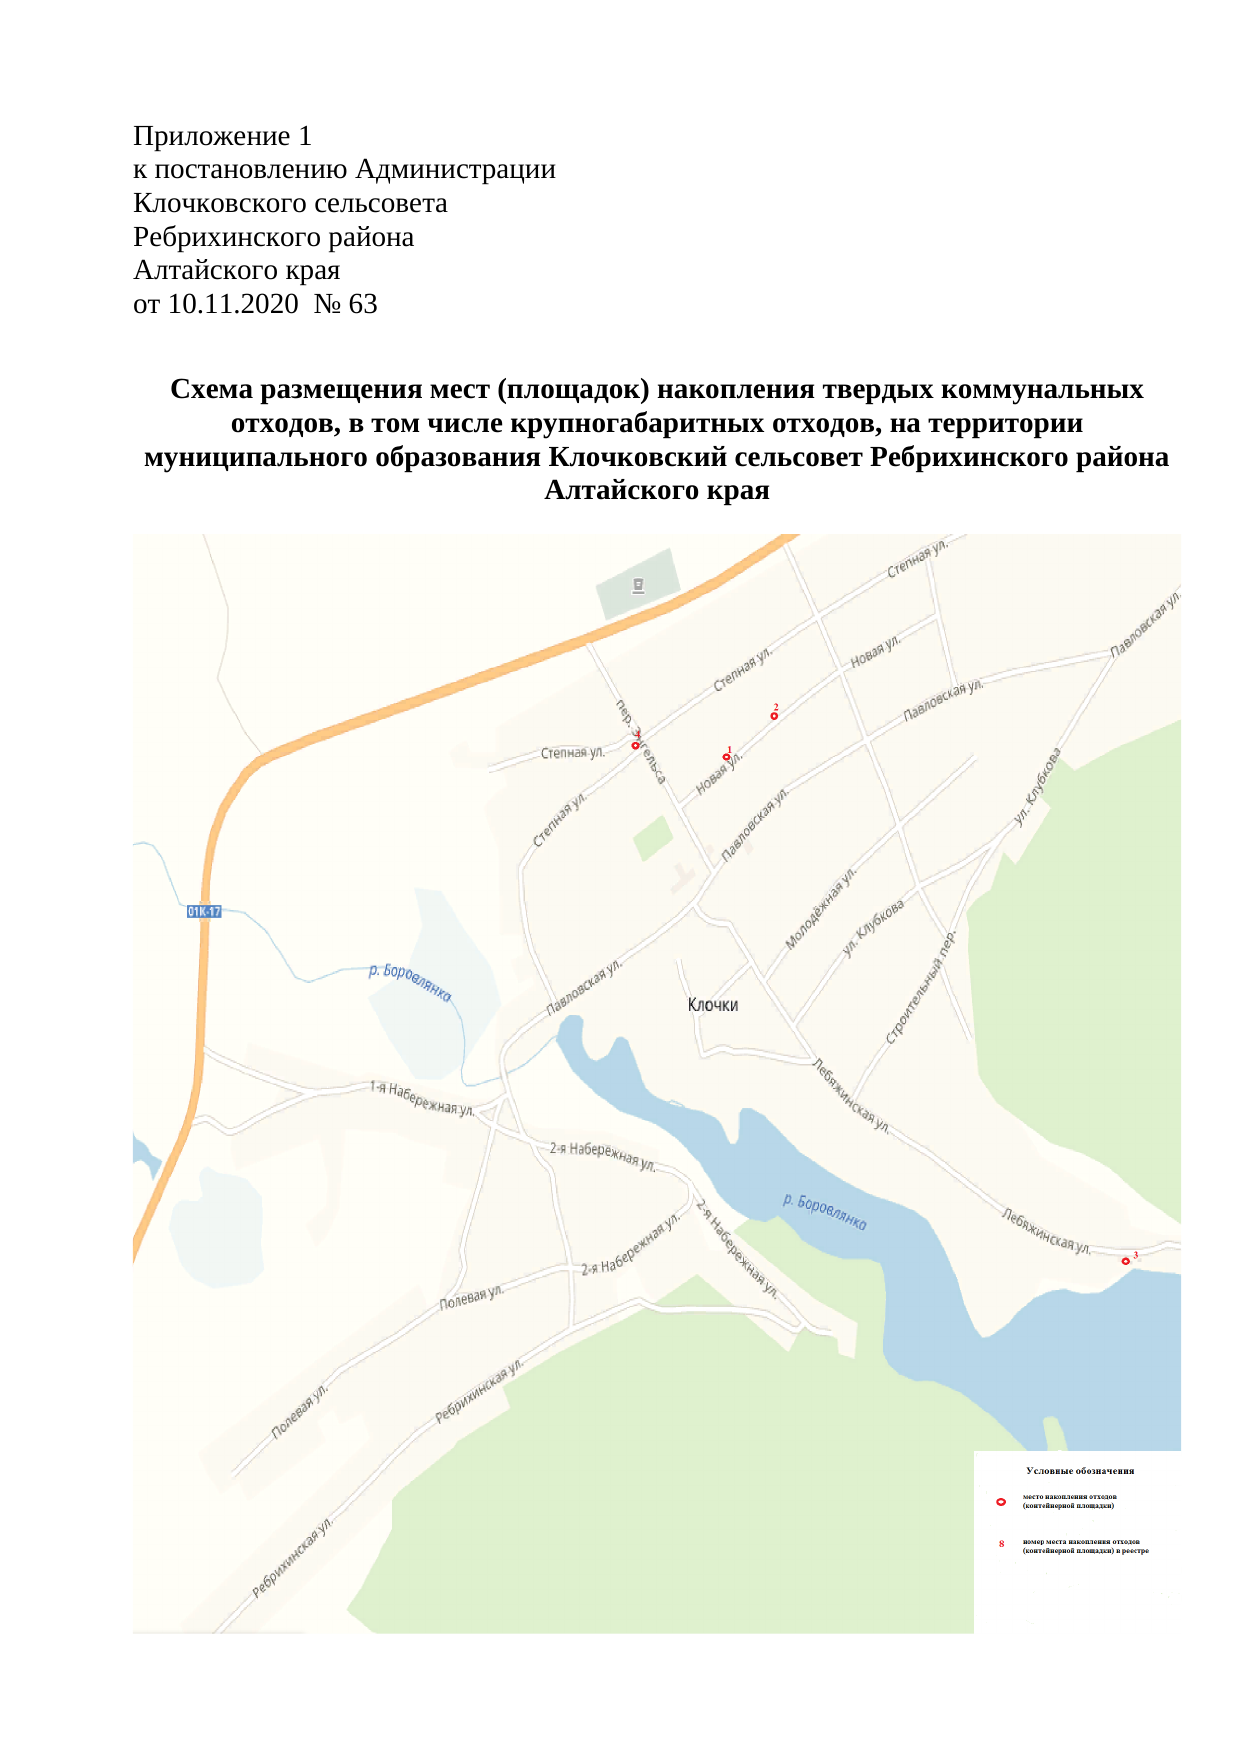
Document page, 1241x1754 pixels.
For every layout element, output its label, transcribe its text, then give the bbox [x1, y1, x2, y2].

text к постановлению Администрации [133, 152, 1181, 185]
subtitle Схема размещения мест (площадок) накопления твердых коммунальных отходов, в том числе крупногабаритных отходов, на территории муниципального образования Клочковский сельсовет Ребрихинского района Алтайского края [133, 372, 1181, 506]
text Алтайского края [133, 252, 1181, 286]
text Клочковского сельсовета [133, 185, 1181, 219]
text от 10.11.2020 № 63 [133, 286, 1181, 319]
text Приложение 1 [133, 118, 1181, 152]
text Ребрихинского района [133, 219, 1181, 252]
picture [132, 534, 1182, 1634]
